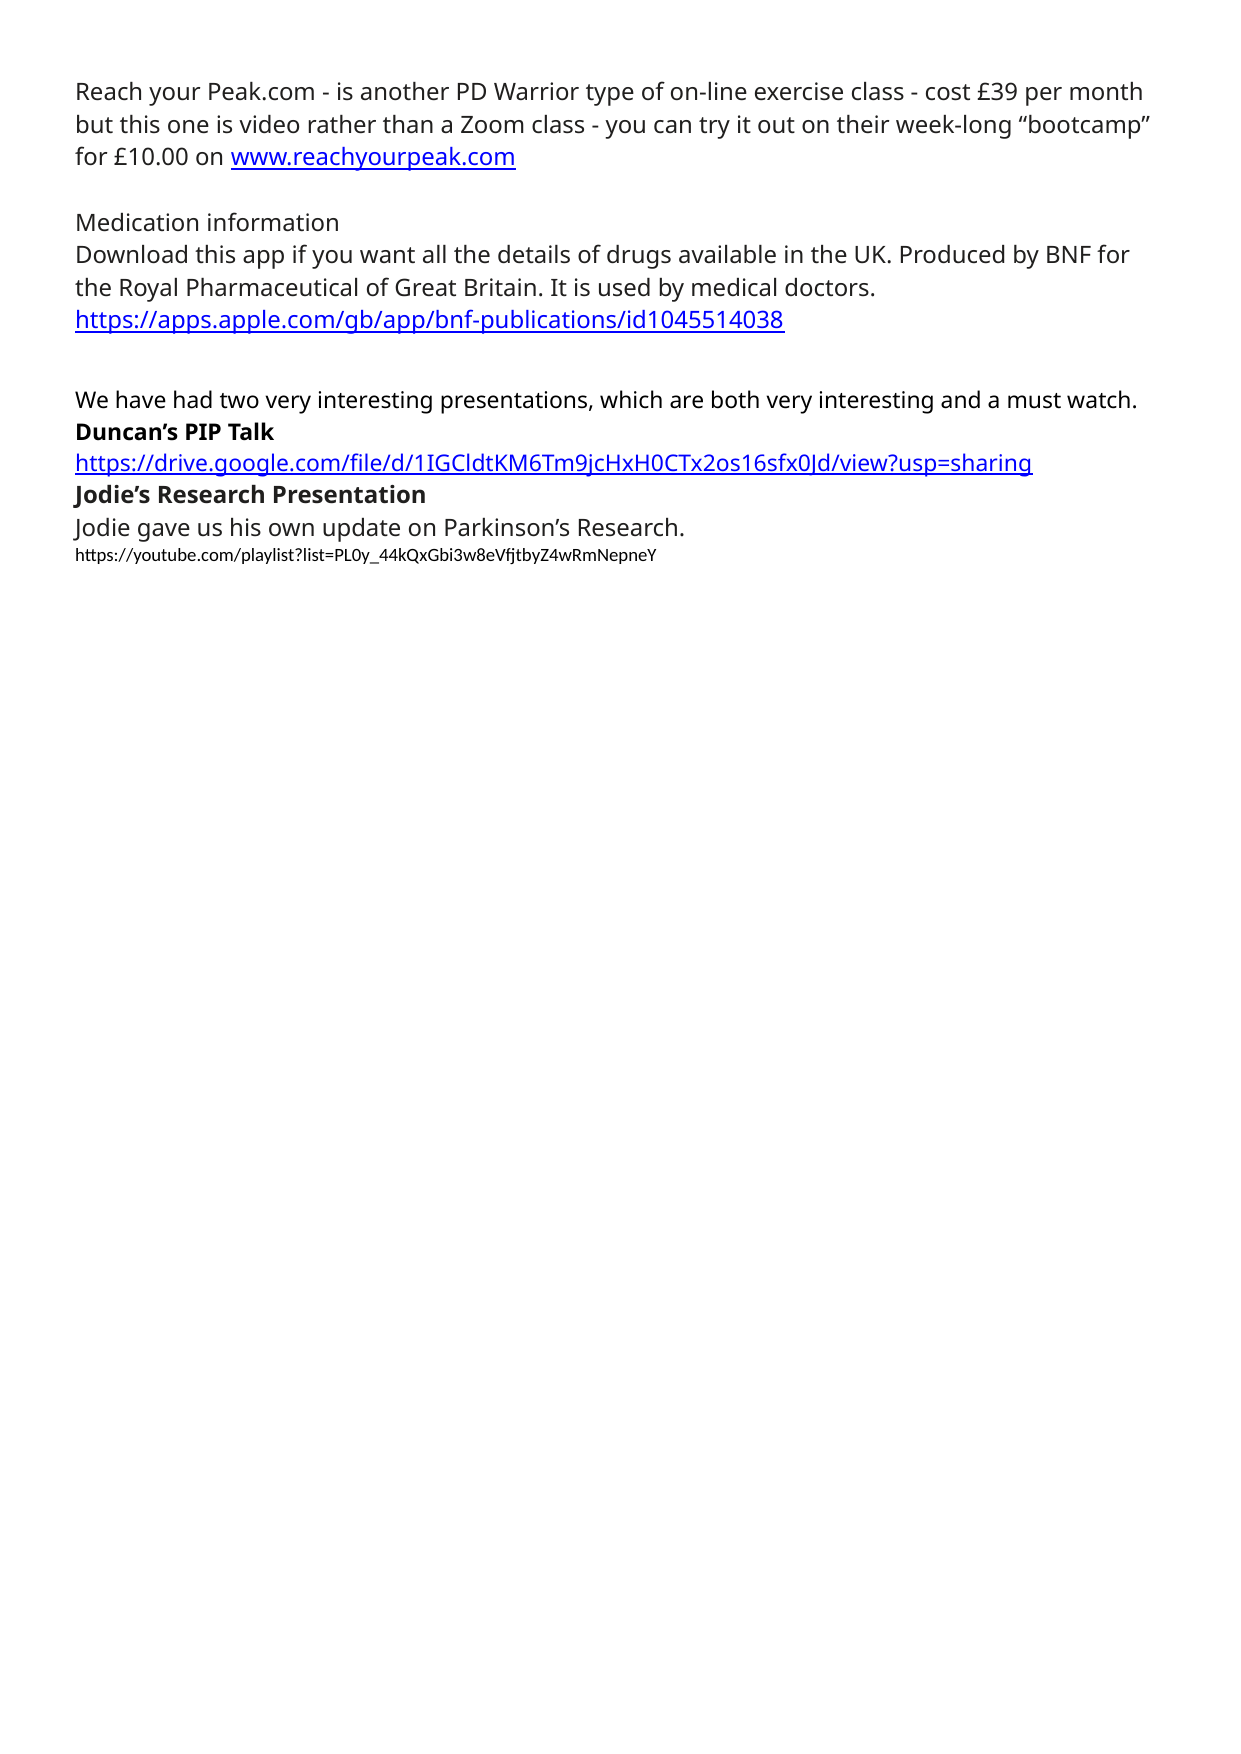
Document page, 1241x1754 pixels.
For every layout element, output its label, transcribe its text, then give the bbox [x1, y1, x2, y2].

text Reach your Peak.com - is another PD Warrior type of on-line exercise class - cost £39 per month but this one is video rather than a Zoom class - you can try it out on their week-long “bootcamp” for £10.00 on www.reachyourpeak.com [75, 75, 1165, 173]
text Duncan’s PIP Talk [75, 415, 1165, 447]
text We have had two very interesting presentations, which are both very interesting and a must watch. [75, 384, 1165, 415]
text Jodie gave us his own update on Parkinson’s Research. [75, 511, 1165, 543]
text Jodie’s Research Presentation [75, 478, 1165, 511]
text Download this app if you want all the details of drugs available in the UK. Produced by BNF for the Royal Pharmaceutical of Great Britain. It is used by medical doctors. [75, 238, 1165, 303]
text https://apps.apple.com/gb/app/bnf-publications/id1045514038 [75, 303, 1165, 336]
text https://drive.google.com/file/d/1IGCldtKM6Tm9jcHxH0CTx2os16sfx0Jd/view?usp=sharing [75, 447, 1165, 478]
text Medication information [75, 205, 1165, 238]
text https://youtube.com/playlist?list=PL0y_44kQxGbi3w8eVfjtbyZ4wRmNepneY [75, 543, 1165, 566]
